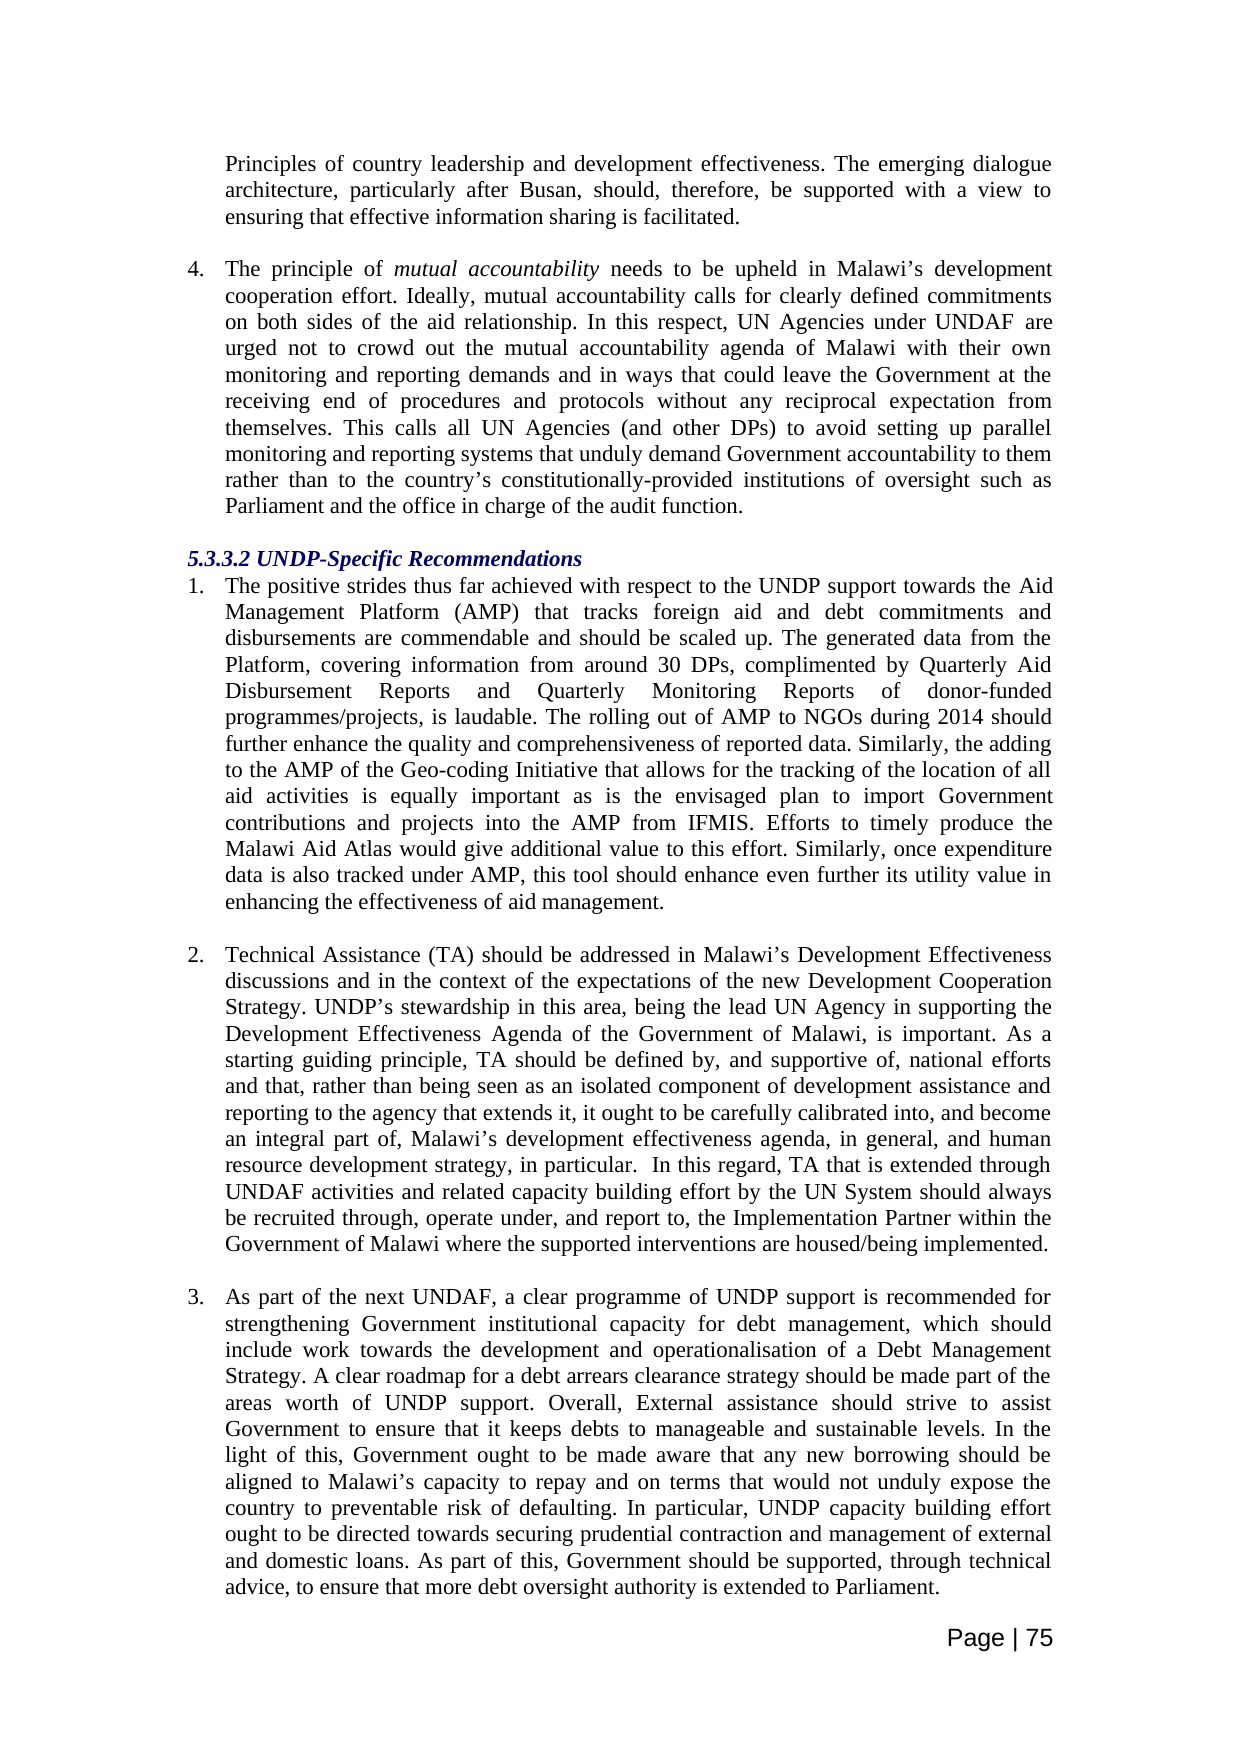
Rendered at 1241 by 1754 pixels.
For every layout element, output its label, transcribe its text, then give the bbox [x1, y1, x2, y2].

subtitle 5.3.3.2 UNDP-Specific Recommendations [187, 545, 1053, 572]
list Technical Assistance (TA) should be addressed in Malawi’s Development Effectiveness discussions and in the context of the expectations of the new Development Cooperation Strategy. UNDP’s stewardship in this area, being the lead UN Agency in supporting the Development Effectiveness Agenda of the Government of Malawi, is important. As a starting guiding principle, TA should be defined by, and supportive of, national efforts and that, rather than being seen as an isolated component of development assistance and reporting to the agency that extends it, it ought to be carefully calibrated into, and become an integral part of, Malawi’s development effectiveness agenda, in general, and human resource development strategy, in particular. In this regard, TA that is extended through UNDAF activities and related capacity building effort by the UN System should always be recruited through, operate under, and report to, the Implementation Partner within the Government of Malawi where the supported interventions are housed/being implemented. [187, 941, 1053, 1257]
title The principle of mutual accountability needs to be upheld in Malawi’s development cooperation effort. Ideally, mutual accountability calls for clearly defined commitments on both sides of the aid relationship. In this respect, UN Agencies under UNDAF are urged not to crowd out the mutual accountability agenda of Malawi with their own monitoring and reporting demands and in ways that could leave the Government at the receiving end of procedures and protocols without any reciprocal expectation from themselves. This calls all UN Agencies (and other DPs) to avoid setting up parallel monitoring and reporting systems that unduly demand Government accountability to them rather than to the country’s constitutionally-provided institutions of oversight such as Parliament and the office in charge of the audit function. [187, 255, 1053, 519]
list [187, 150, 1053, 229]
list As part of the next UNDAF, a clear programme of UNDP support is recommended for strengthening Government institutional capacity for debt management, which should include work towards the development and operationalisation of a Debt Management Strategy. A clear roadmap for a debt arrears clearance strategy should be made part of the areas worth of UNDP support. Overall, External assistance should strive to assist Government to ensure that it keeps debts to manageable and sustainable levels. In the light of this, Government ought to be made aware that any new borrowing should be aligned to Malawi’s capacity to repay and on terms that would not unduly expose the country to preventable risk of defaulting. In particular, UNDP capacity building effort ought to be directed towards securing prudential contraction and management of external and domestic loans. As part of this, Government should be supported, through technical advice, to ensure that more debt oversight authority is extended to Parliament. [187, 1283, 1053, 1599]
list The positive strides thus far achieved with respect to the UNDP support towards the Aid Management Platform (AMP) that tracks foreign aid and debt commitments and disbursements are commendable and should be scaled up. The generated data from the Platform, covering information from around 30 DPs, complimented by Quarterly Aid Disbursement Reports and Quarterly Monitoring Reports of donor-funded programmes/projects, is laudable. The rolling out of AMP to NGOs during 2014 should further enhance the quality and comprehensiveness of reported data. Similarly, the adding to the AMP of the Geo-coding Initiative that allows for the tracking of the location of all aid activities is equally important as is the envisaged plan to import Government contributions and projects into the AMP from IFMIS. Efforts to timely produce the Malawi Aid Atlas would give additional value to this effort. Similarly, once expenditure data is also tracked under AMP, this tool should enhance even further its utility value in enhancing the effectiveness of aid management. [187, 572, 1053, 914]
